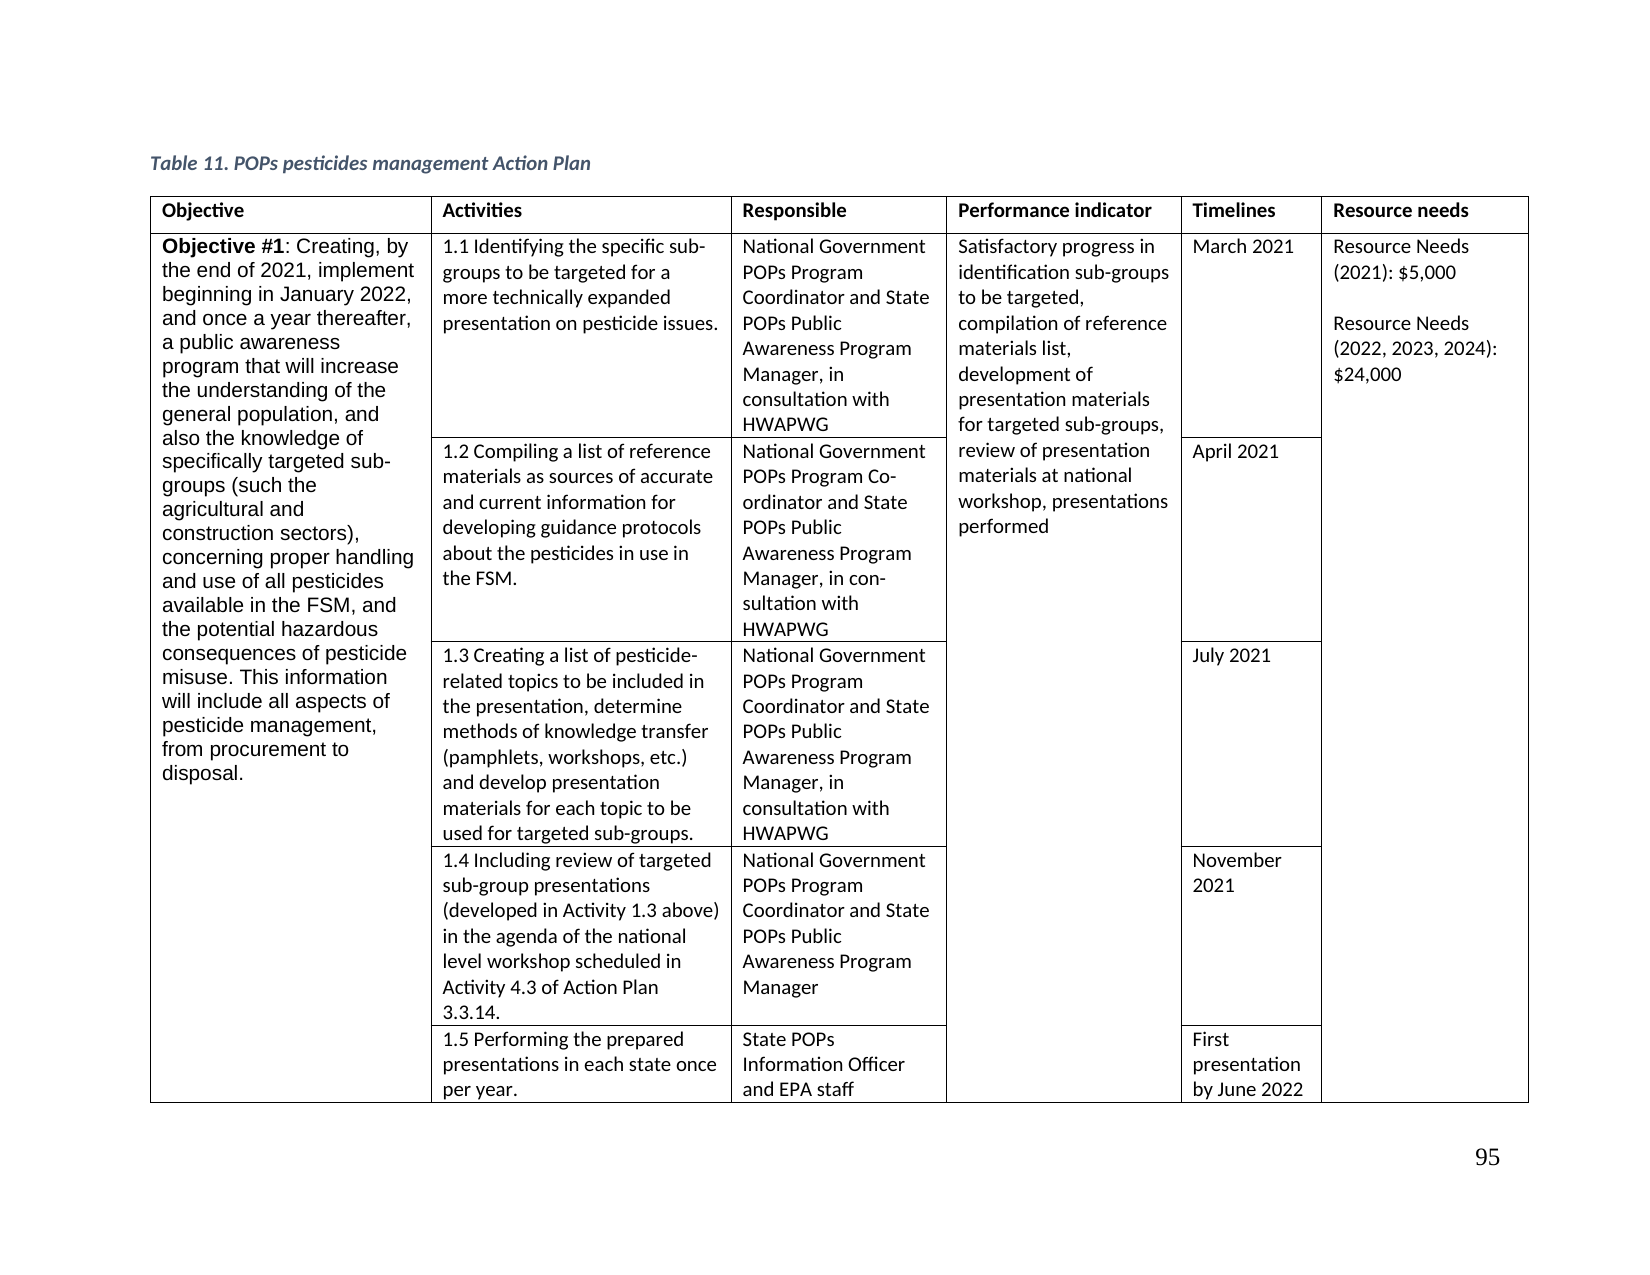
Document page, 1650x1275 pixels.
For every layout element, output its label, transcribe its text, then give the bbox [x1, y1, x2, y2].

table_cell March 2021 [1182, 234, 1321, 437]
table_cell Resource Needs (2021): $5,000 Resource Needs (2022, 2023, 2024): $24,000 [1322, 234, 1528, 1102]
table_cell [432, 1026, 731, 1102]
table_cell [732, 1026, 946, 1102]
table_cell November 2021 [1182, 847, 1321, 1025]
table_cell July 2021 [1182, 642, 1321, 846]
table_header Responsible [732, 197, 946, 233]
table_cell National Government POPs Program Coordinator and State POPs Public Awareness Program Manager, in consultation with HWAPWG [732, 642, 946, 846]
table_header Resource needs [1322, 197, 1528, 233]
table_cell 1.1 Identifying the specific sub-groups to be targeted for a more technically expanded presentation on pesticide issues. [432, 234, 731, 437]
table_header Timelines [1182, 197, 1321, 233]
table_cell April 2021 [1182, 438, 1321, 641]
table_header Objective [151, 197, 431, 233]
table_cell National Government POPs Program Coordinator and State POPs Public Awareness Program Manager, in consultation with HWAPWG [732, 234, 946, 437]
table_header Performance indicator [947, 197, 1181, 233]
table_header Activities [432, 197, 731, 233]
text Table 11. POPs pesticides management Action Plan [150, 150, 1500, 175]
table_cell National Government POPs Program Coordinator and State POPs Public Awareness Program Manager [732, 847, 946, 1025]
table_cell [1182, 1026, 1321, 1102]
table_cell 1.2 Compiling a list of reference materials as sources of accurate and current information for developing guidance protocols about the pesticides in use in the FSM. [432, 438, 731, 641]
table_cell Objective #1: Creating, by the end of 2021, implement beginning in January 2022, and once a year thereafter, a public awareness program that will increase the understanding of the general population, and also the knowledge of specifically targeted sub-groups (such the agricultural and construction sectors), concerning proper handling and use of all pesticides available in the FSM, and the potential hazardous consequences of pesticide misuse. This information will include all aspects of pesticide management, from procurement to disposal. [151, 234, 431, 1102]
table_cell Satisfactory progress in identification sub-groups to be targeted, compilation of reference materials list, development of presentation materials for targeted sub-groups, review of presentation materials at national workshop, presentations performed [947, 234, 1181, 1102]
table_cell National Government POPs Program Co-ordinator and State POPs Public Awareness Program Manager, in con-sultation with HWAPWG [732, 438, 946, 641]
table_cell 1.3 Creating a list of pesticide-related topics to be included in the presentation, determine methods of knowledge transfer (pamphlets, workshops, etc.) and develop presentation materials for each topic to be used for targeted sub-groups. [432, 642, 731, 846]
table_cell 1.4 Including review of targeted sub-group presentations (developed in Activity 1.3 above) in the agenda of the national level workshop scheduled in Activity 4.3 of Action Plan 3.3.14. [432, 847, 731, 1025]
